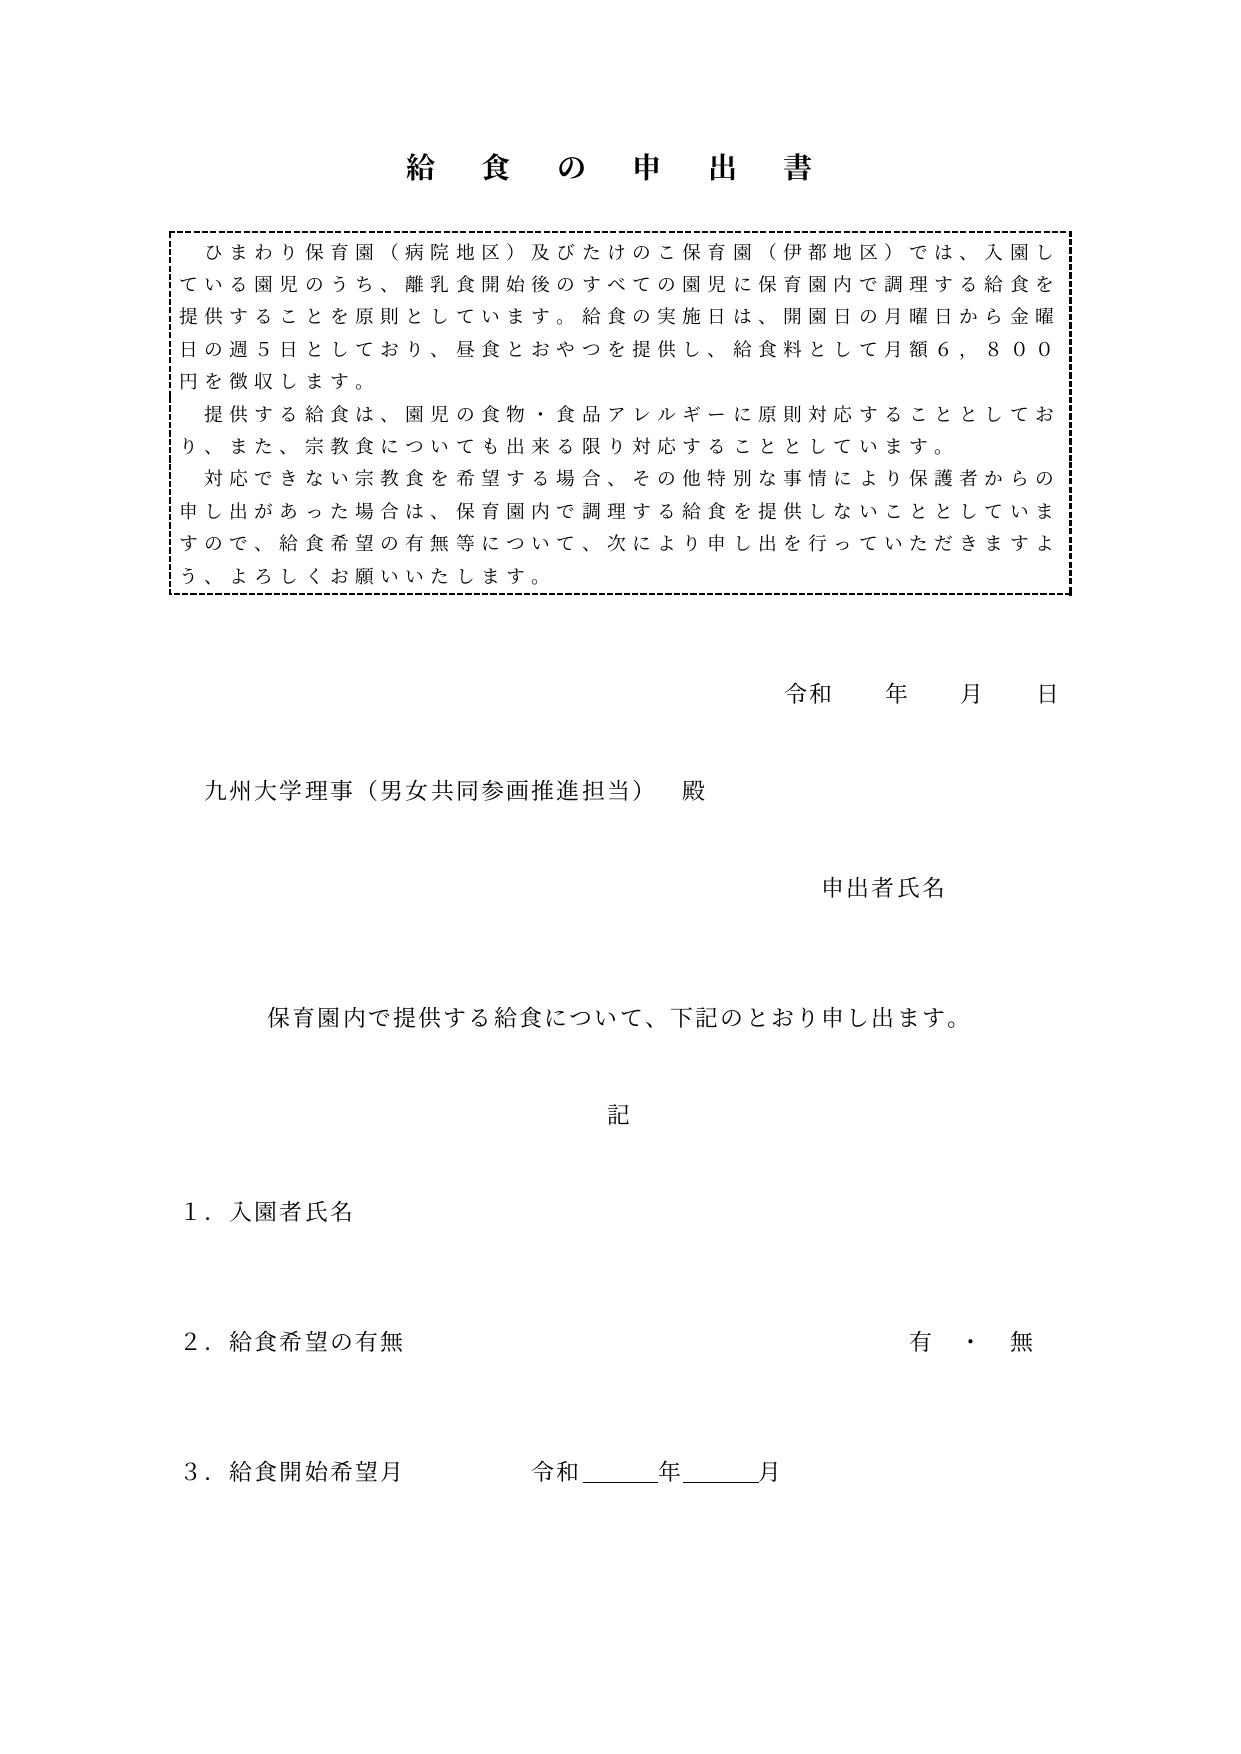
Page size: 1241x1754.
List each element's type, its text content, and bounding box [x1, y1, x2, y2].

text ２．給食希望の有無 有 ・ 無 [179, 1308, 1061, 1373]
text ３．給食開始希望月 令和 年 月 [179, 1438, 1061, 1502]
text 九州大学理事（男女共同参画推進担当） 殿 [179, 757, 1061, 822]
text 保育園内で提供する給食について、下記のとおり申し出ます。 [179, 984, 1061, 1049]
text 申出者氏名 [179, 854, 1061, 919]
text １．入園者氏名 [179, 1178, 1061, 1243]
text 提供する給食は、園児の食物・食品アレルギーに原則対応することとしており、また、宗教食についても出来る限り対応することとしています。 [179, 397, 1061, 457]
text 対応できない宗教食を希望する場合、その他特別な事情により保護者からの申し出があった場合は、保育園内で調理する給食を提供しないこととしていますので、給食希望の有無等について、次により申し出を行っていただきますよう、よろしくお願いいたします。 [168, 457, 1072, 595]
text 令和 年 月 日 [179, 660, 1061, 725]
text ひまわり保育園（病院地区）及びたけのこ保育園（伊都地区）では、入園している園児のうち、離乳食開始後のすべての園児に保育園内で調理する給食を提供することを原則としています。給食の実施日は、開園日の月曜日から金曜日の週５日としており、昼食とおやつを提供し、給食料として月額６，８００円を徴収します。 [168, 231, 1072, 397]
text 給 食 の 申 出 書 [179, 133, 1061, 198]
text 記 [179, 1081, 1061, 1146]
